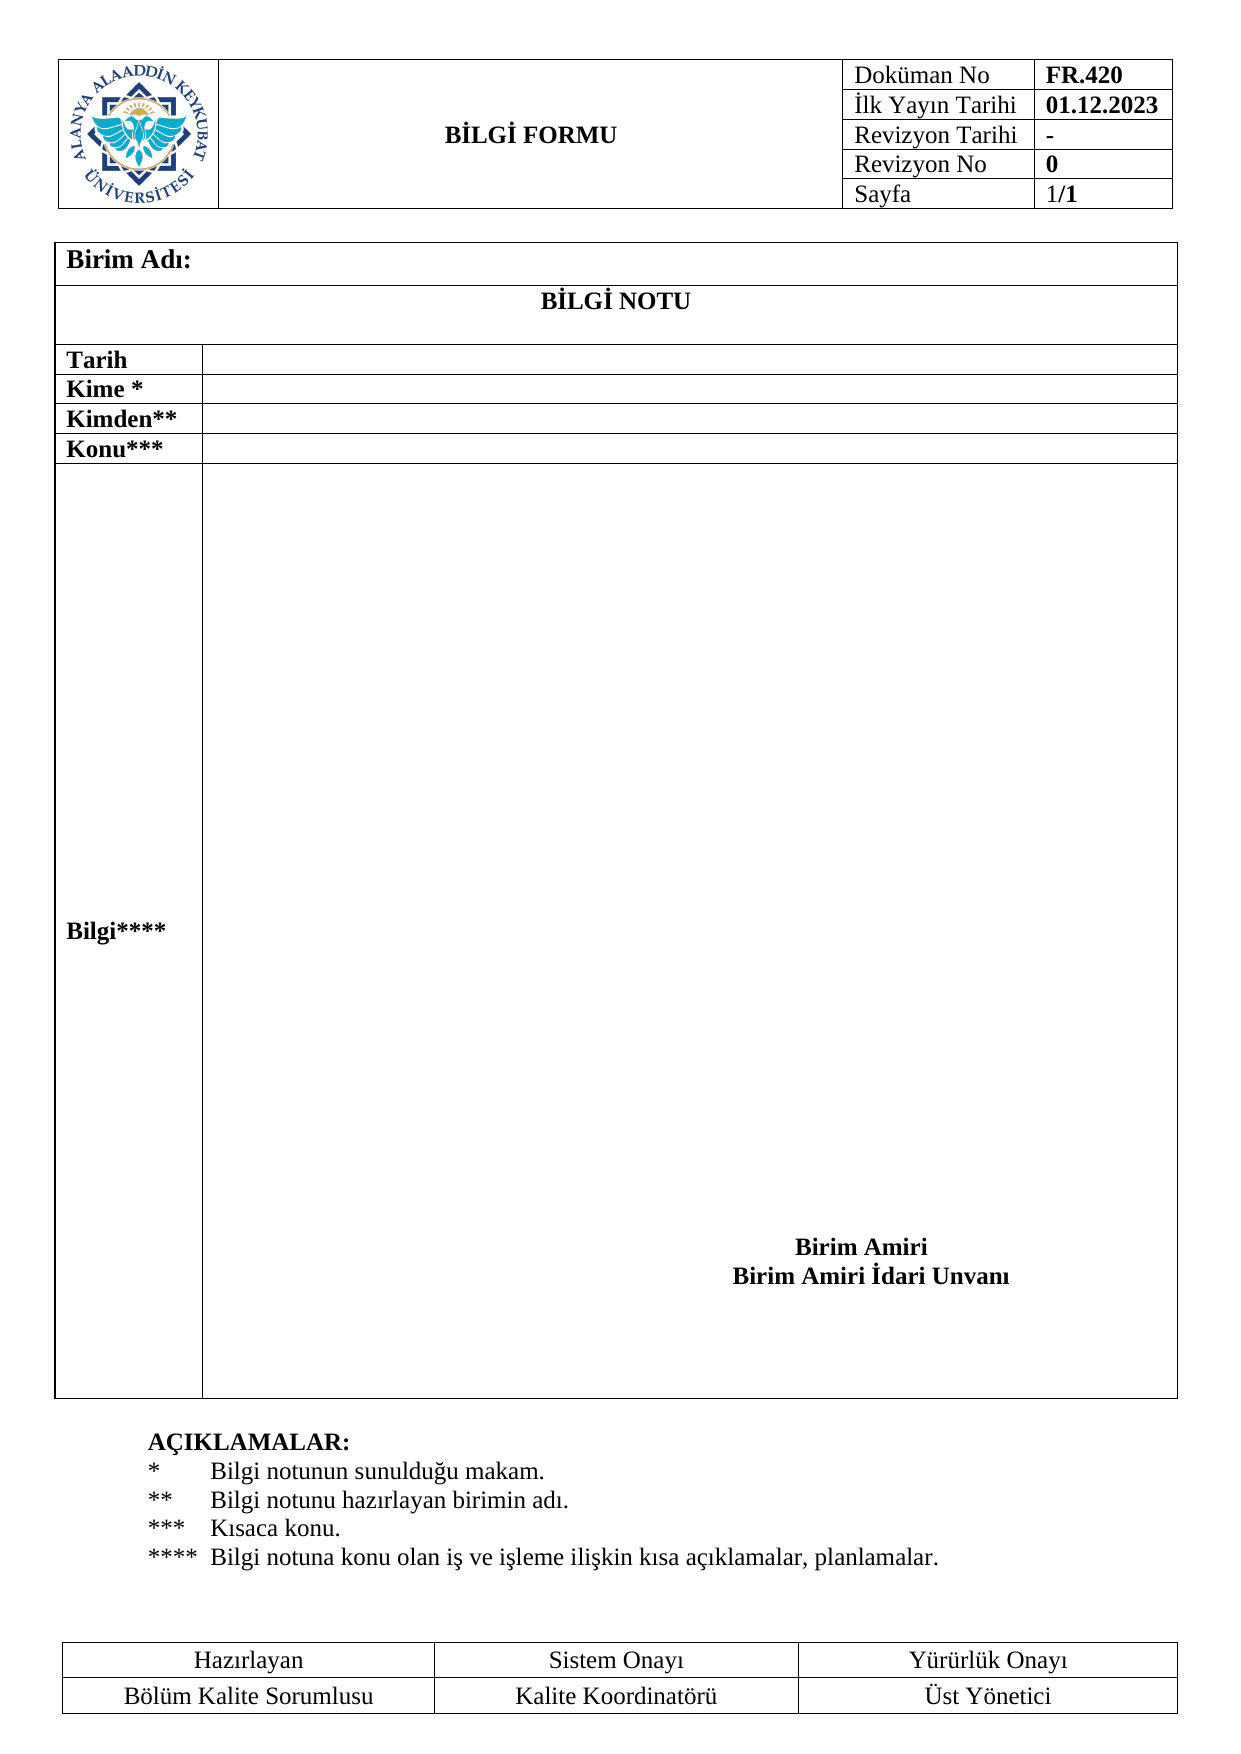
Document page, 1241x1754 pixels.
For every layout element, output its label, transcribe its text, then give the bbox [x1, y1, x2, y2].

text AÇIKLAMALAR: [148, 1427, 1093, 1456]
text ** Bilgi notunu hazırlayan birimin adı. [148, 1485, 1093, 1513]
text * Bilgi notunun sunulduğu makam. [148, 1456, 1093, 1485]
table_cell BİLGİ NOTU [56, 286, 1177, 344]
table_cell Bilgi**** [56, 464, 202, 1397]
table_cell [203, 345, 1177, 373]
table_cell Konu*** [56, 434, 202, 463]
table_cell Birim Amiri Birim Amiri İdari Unvanı [203, 464, 1177, 1397]
table_cell [203, 404, 1177, 433]
table_cell Kimden** [56, 404, 202, 433]
table_cell Tarih [56, 345, 202, 373]
text **** Bilgi notuna konu olan iş ve işleme ilişkin kısa açıklamalar, planlamalar. [148, 1542, 1093, 1571]
table_cell [203, 434, 1177, 463]
table_cell Kime * [56, 375, 202, 403]
table_header Birim Adı: [56, 243, 1177, 285]
picture [70, 65, 208, 203]
text *** Kısaca konu. [148, 1513, 1093, 1542]
table_cell [203, 375, 1177, 403]
